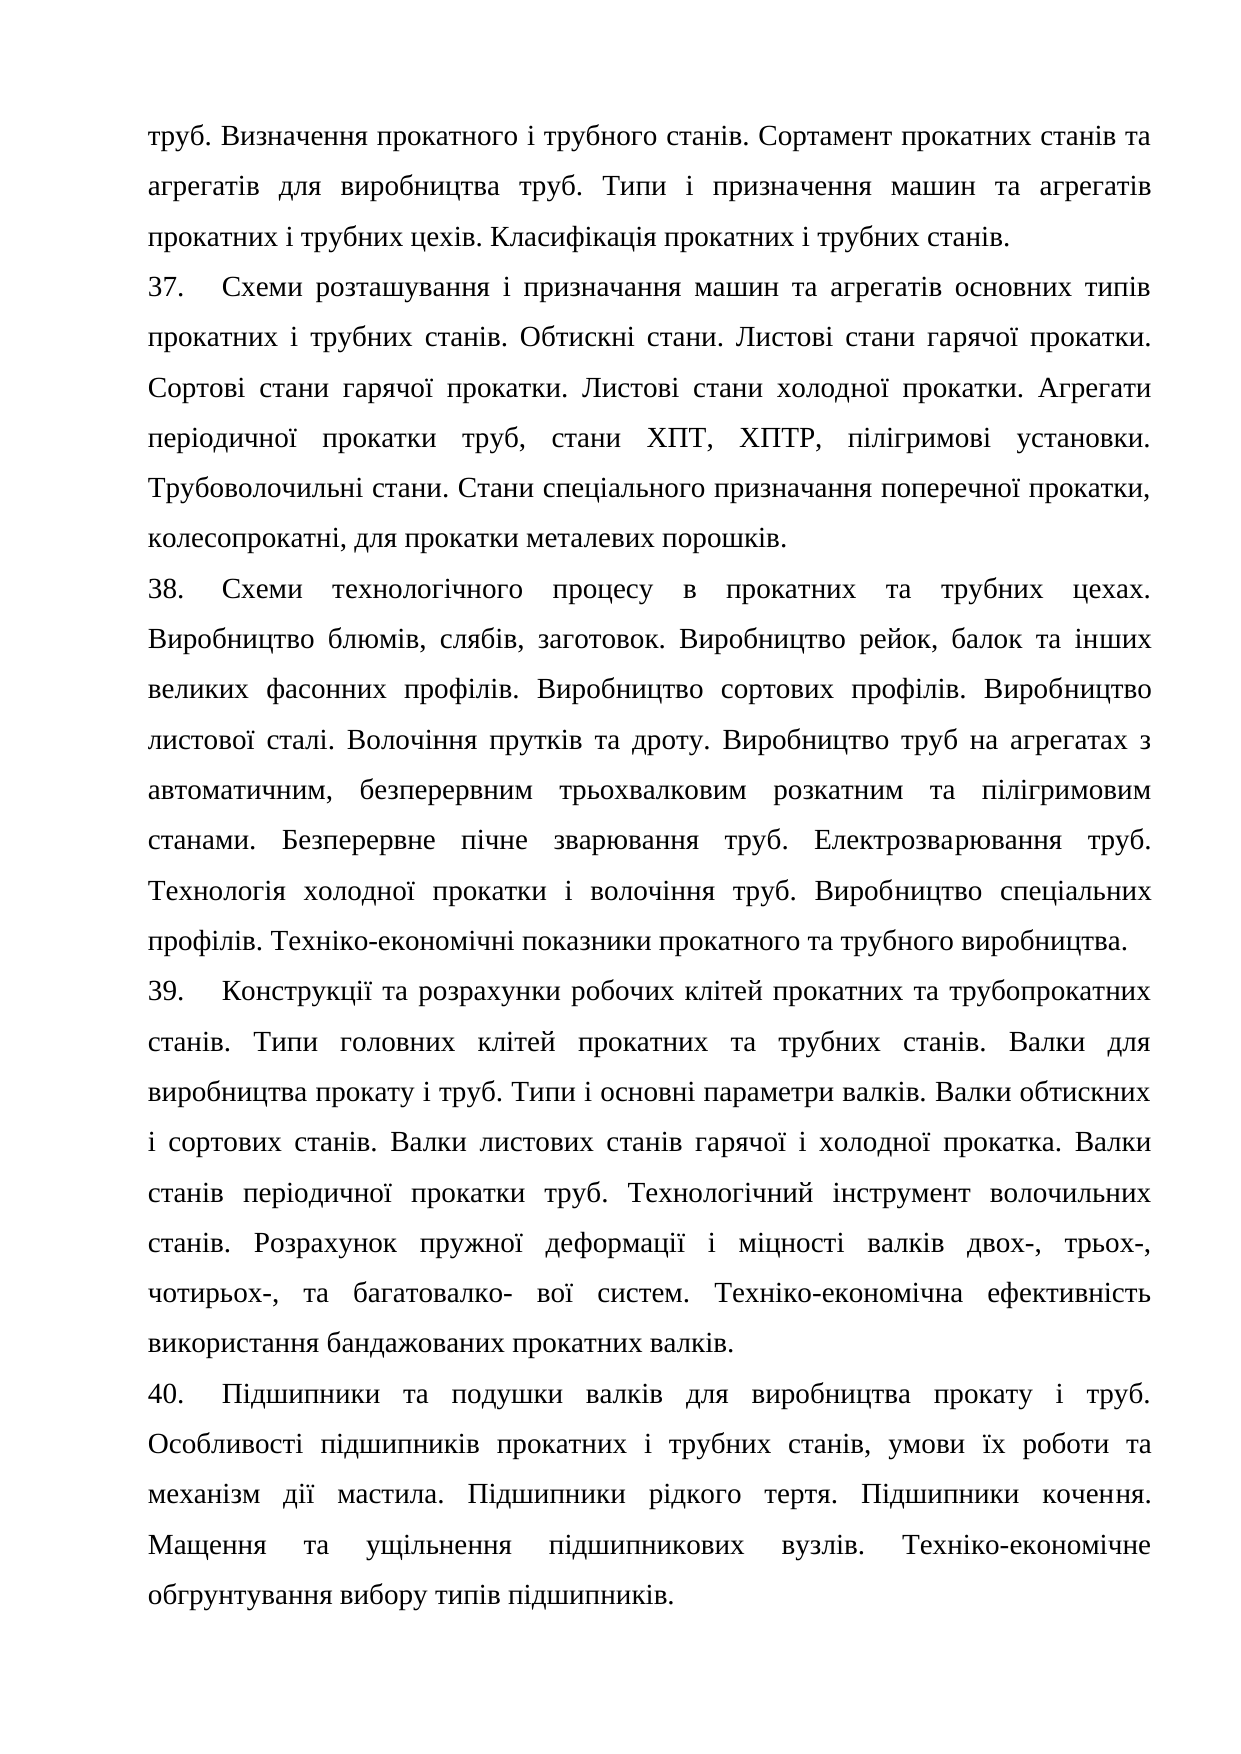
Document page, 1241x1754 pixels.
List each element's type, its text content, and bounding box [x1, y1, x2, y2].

list Схеми розташування і призначання машин та агрегатів основних типів прокатних і трубних станів. Обтискні стани. Листові стани гарячої прокатки. Сортові стани гарячої прокатки. Листові стани холодної прокатки. Агрегати періодичної прокатки труб, стани ХПТ, ХПТР, пілігримові установки. Трубоволочильні стани. Стани спеціального призначання поперечної прокатки, колесопрокатні, для прокатки металевих порошків. [148, 269, 1152, 554]
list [148, 118, 1152, 252]
list Схеми технологічного процесу в прокатних та трубних цехах. Виробництво блюмів, слябів, заготовок. Виробництво рейок, балок та інших великих фасонних профілів. Виробництво сортових профілів. Виробництво листової сталі. Волочіння прутків та дроту. Виробництво труб на агрегатах з автоматичним, безперервним трьохвалковим розкатним та пілігримовим станами. Безперервне пічне зварювання труб. Електрозварювання труб. Технологія холодної прокатки і волочіння труб. Виробництво спеціальних профілів. Техніко-економічні показники прокатного та трубного виробництва. [148, 571, 1152, 957]
list Підшипники та подушки валків для виробництва прокату і труб. Особливості підшипників прокатних і трубних станів, умови їх роботи та механізм дії мастила. Підшипники рідкого тертя. Підшипники кочення. Мащення та ущільнення підшипникових вузлів. Техніко-економічне обгрунтування вибору типів підшипників. [148, 1376, 1152, 1611]
list Конструкції та розрахунки робочих клітей прокатних та трубопрокатних станів. Типи головних клітей прокатних та трубних станів. Валки для виробництва прокату і труб. Типи і основні параметри валків. Валки обтискних і сортових станів. Валки листових станів гарячої і холодної прокатка. Валки станів періодичної прокатки труб. Технологічний інструмент волочильних станів. Розрахунок пружної деформації і міцності валків двох-, трьох-, чотирьох-, та багатовалко- вої систем. Техніко-економічна ефективність використання бандажованих прокатних валків. [148, 973, 1152, 1359]
